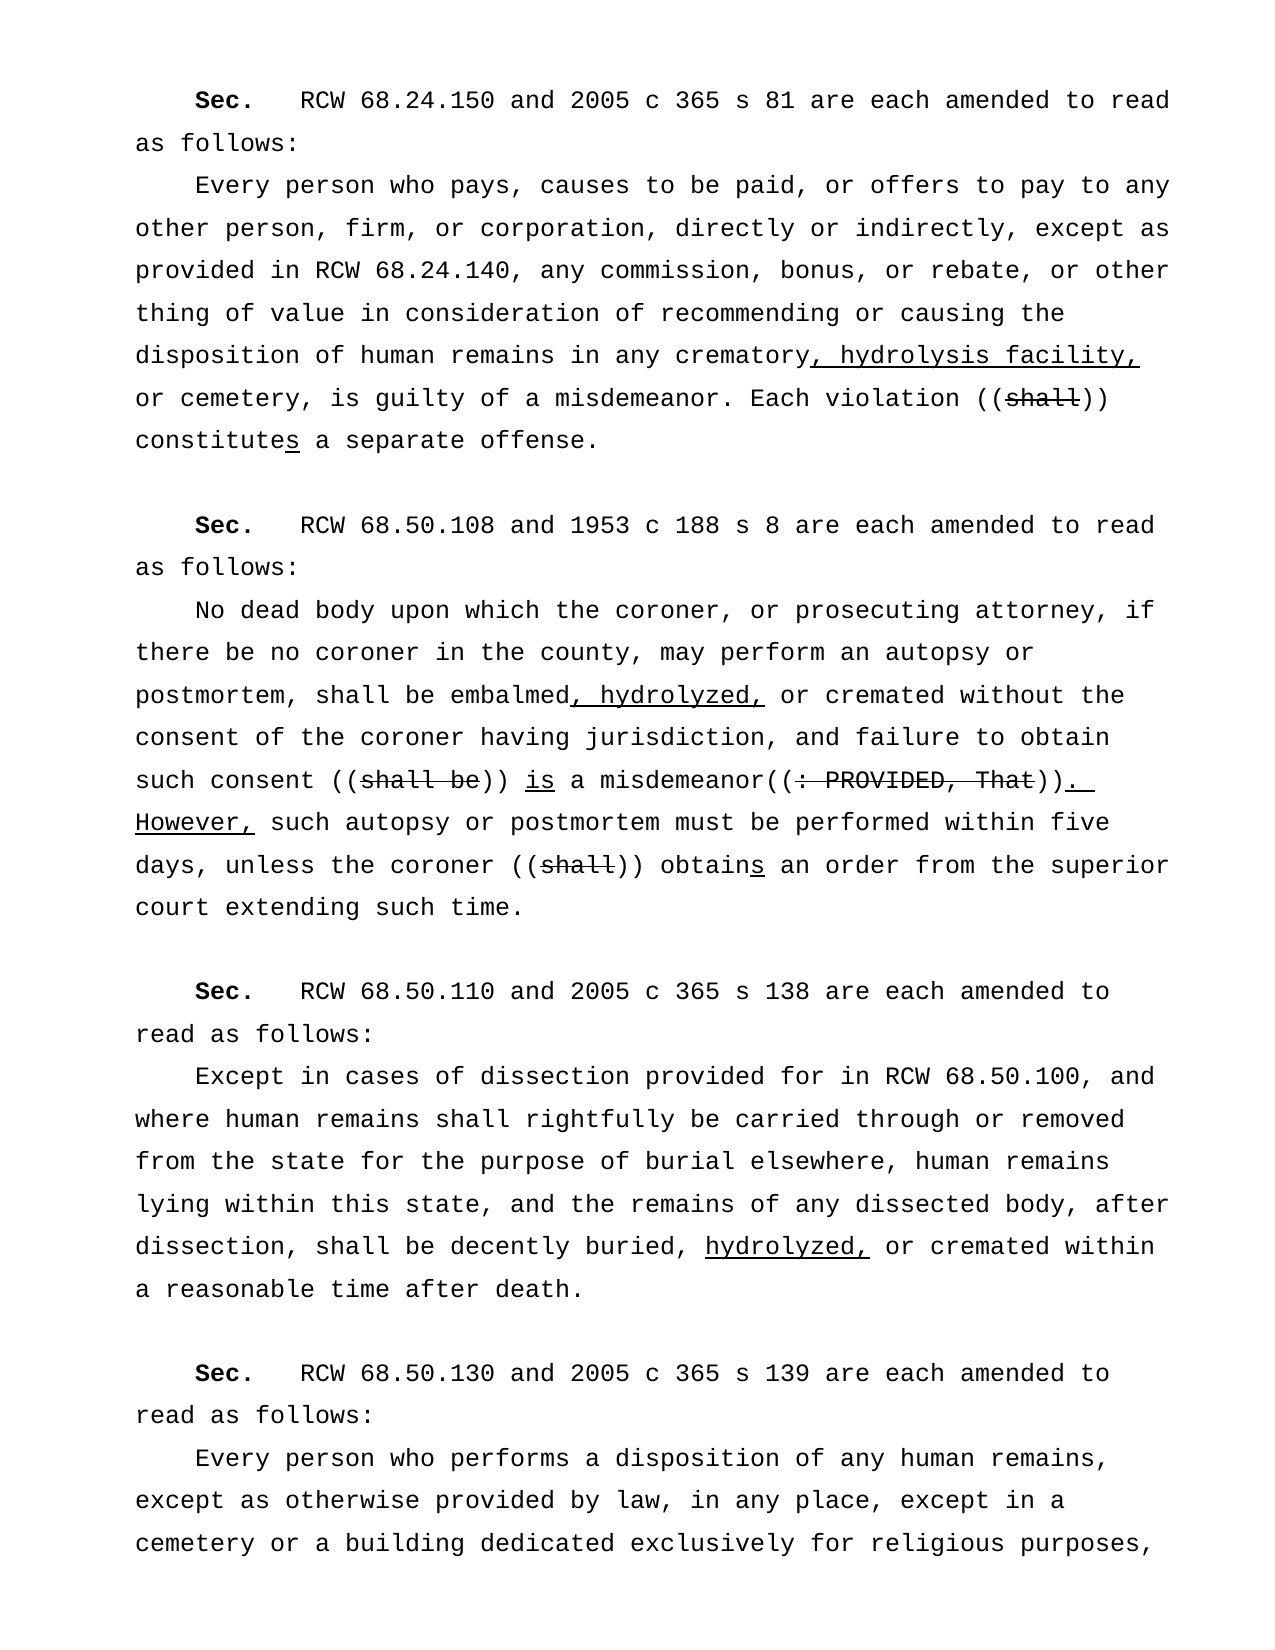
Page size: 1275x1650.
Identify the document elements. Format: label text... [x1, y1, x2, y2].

text No dead body upon which the coroner, or prosecuting attorney, if there be no coroner in the county, may perform an autopsy or postmortem, shall be embalmed, hydrolyzed, or cremated without the consent of the coroner having jurisdiction, and failure to obtain such consent ((shall be)) is a misdemeanor((: PROVIDED, That)). However, such autopsy or postmortem must be performed within five days, unless the coroner ((shall)) obtains an order from the superior court extending such time. [135, 584, 1170, 924]
text Sec. RCW 68.50.108 and 1953 c 188 s 8 are each amended to read as follows: [135, 499, 1170, 584]
text Sec. RCW 68.50.130 and 2005 c 365 s 139 are each amended to read as follows: [135, 1347, 1170, 1432]
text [135, 1432, 1170, 1560]
text Sec. RCW 68.50.110 and 2005 c 365 s 138 are each amended to read as follows: [135, 966, 1170, 1051]
text Sec. RCW 68.24.150 and 2005 c 365 s 81 are each amended to read as follows: [135, 75, 1170, 160]
text Every person who pays, causes to be paid, or offers to pay to any other person, firm, or corporation, directly or indirectly, except as provided in RCW 68.24.140, any commission, bonus, or rebate, or other thing of value in consideration of recommending or causing the disposition of human remains in any crematory, hydrolysis facility, or cemetery, is guilty of a misdemeanor. Each violation ((shall)) constitutes a separate offense. [135, 160, 1170, 457]
text Except in cases of dissection provided for in RCW 68.50.100, and where human remains shall rightfully be carried through or removed from the state for the purpose of burial elsewhere, human remains lying within this state, and the remains of any dissected body, after dissection, shall be decently buried, hydrolyzed, or cremated within a reasonable time after death. [135, 1051, 1170, 1306]
